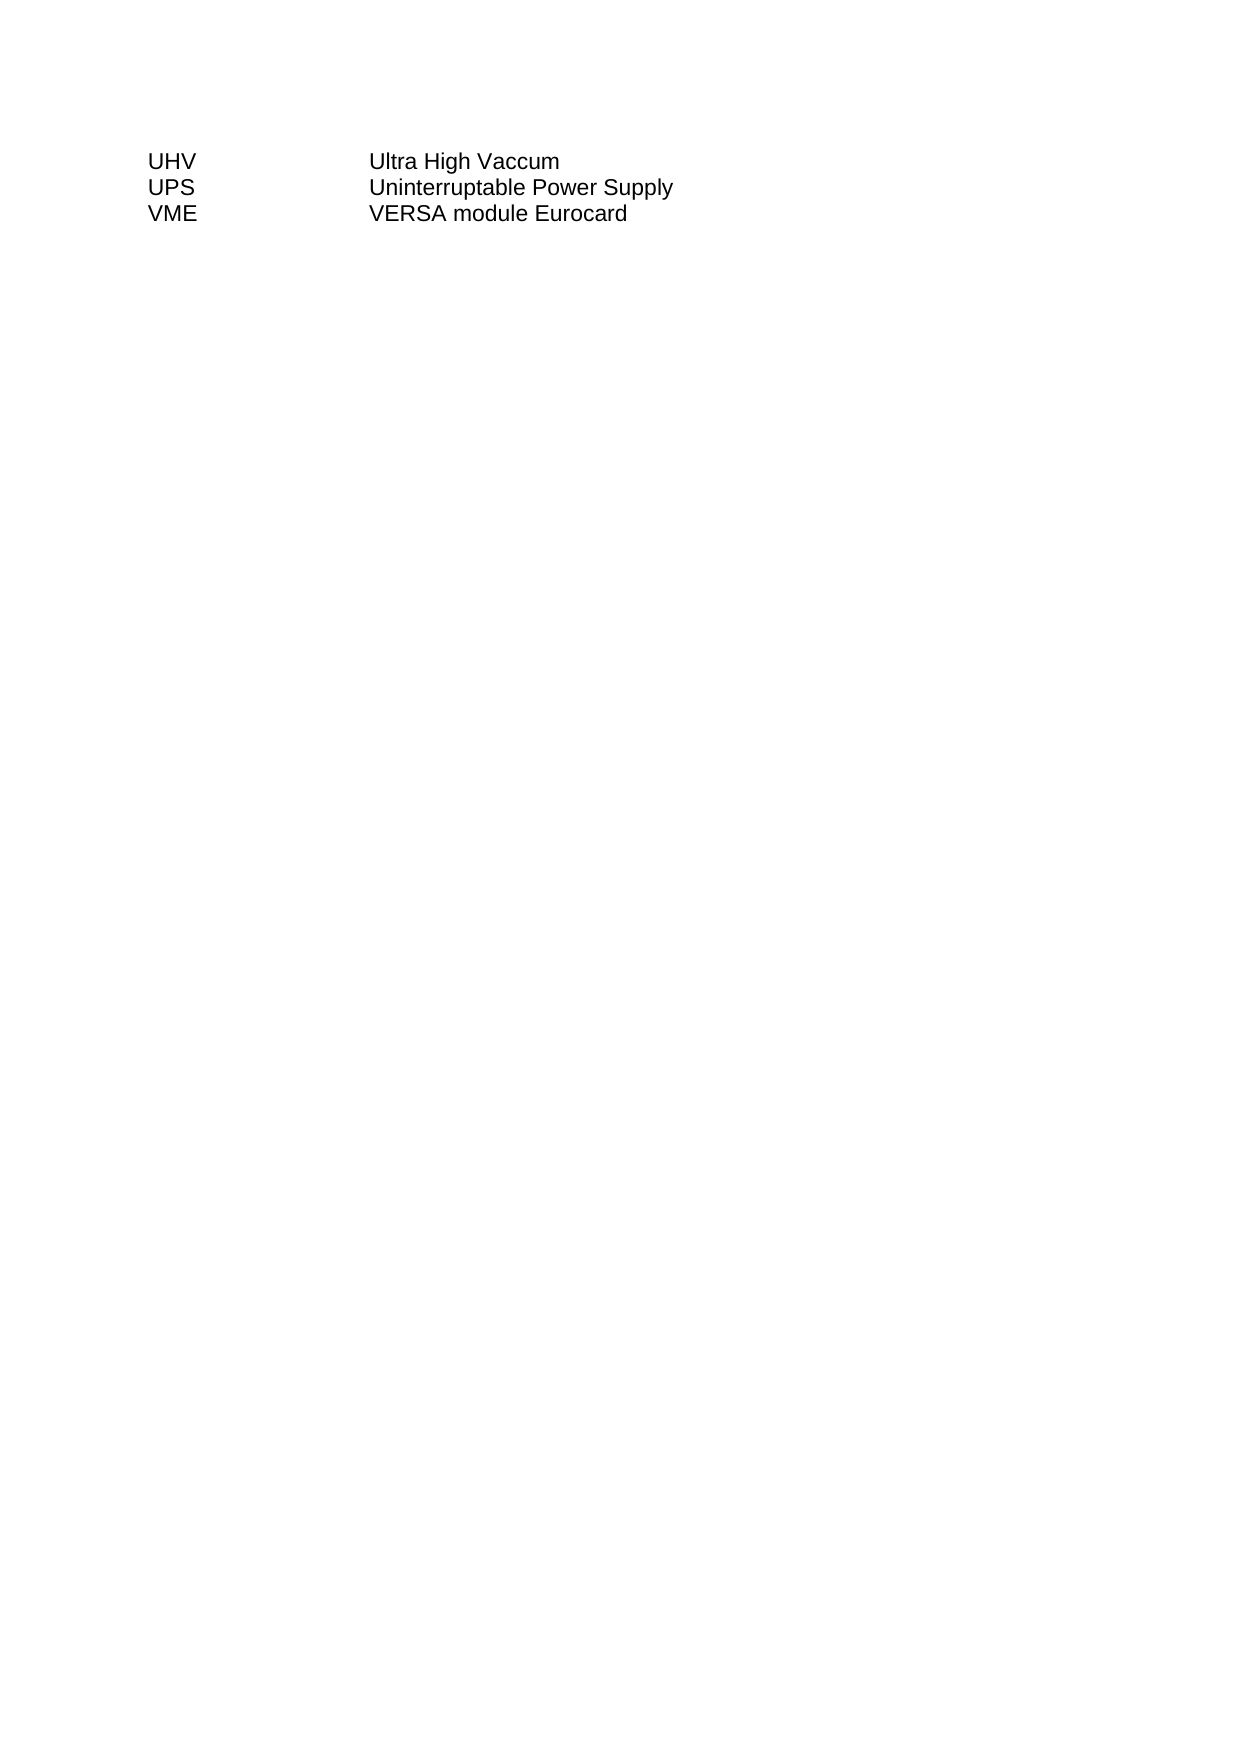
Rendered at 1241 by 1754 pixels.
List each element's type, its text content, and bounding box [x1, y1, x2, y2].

text UHV Ultra High Vaccum [148, 148, 1093, 174]
text UPS Uninterruptable Power Supply [148, 174, 1093, 200]
text VME VERSA module Eurocard [148, 200, 1093, 227]
